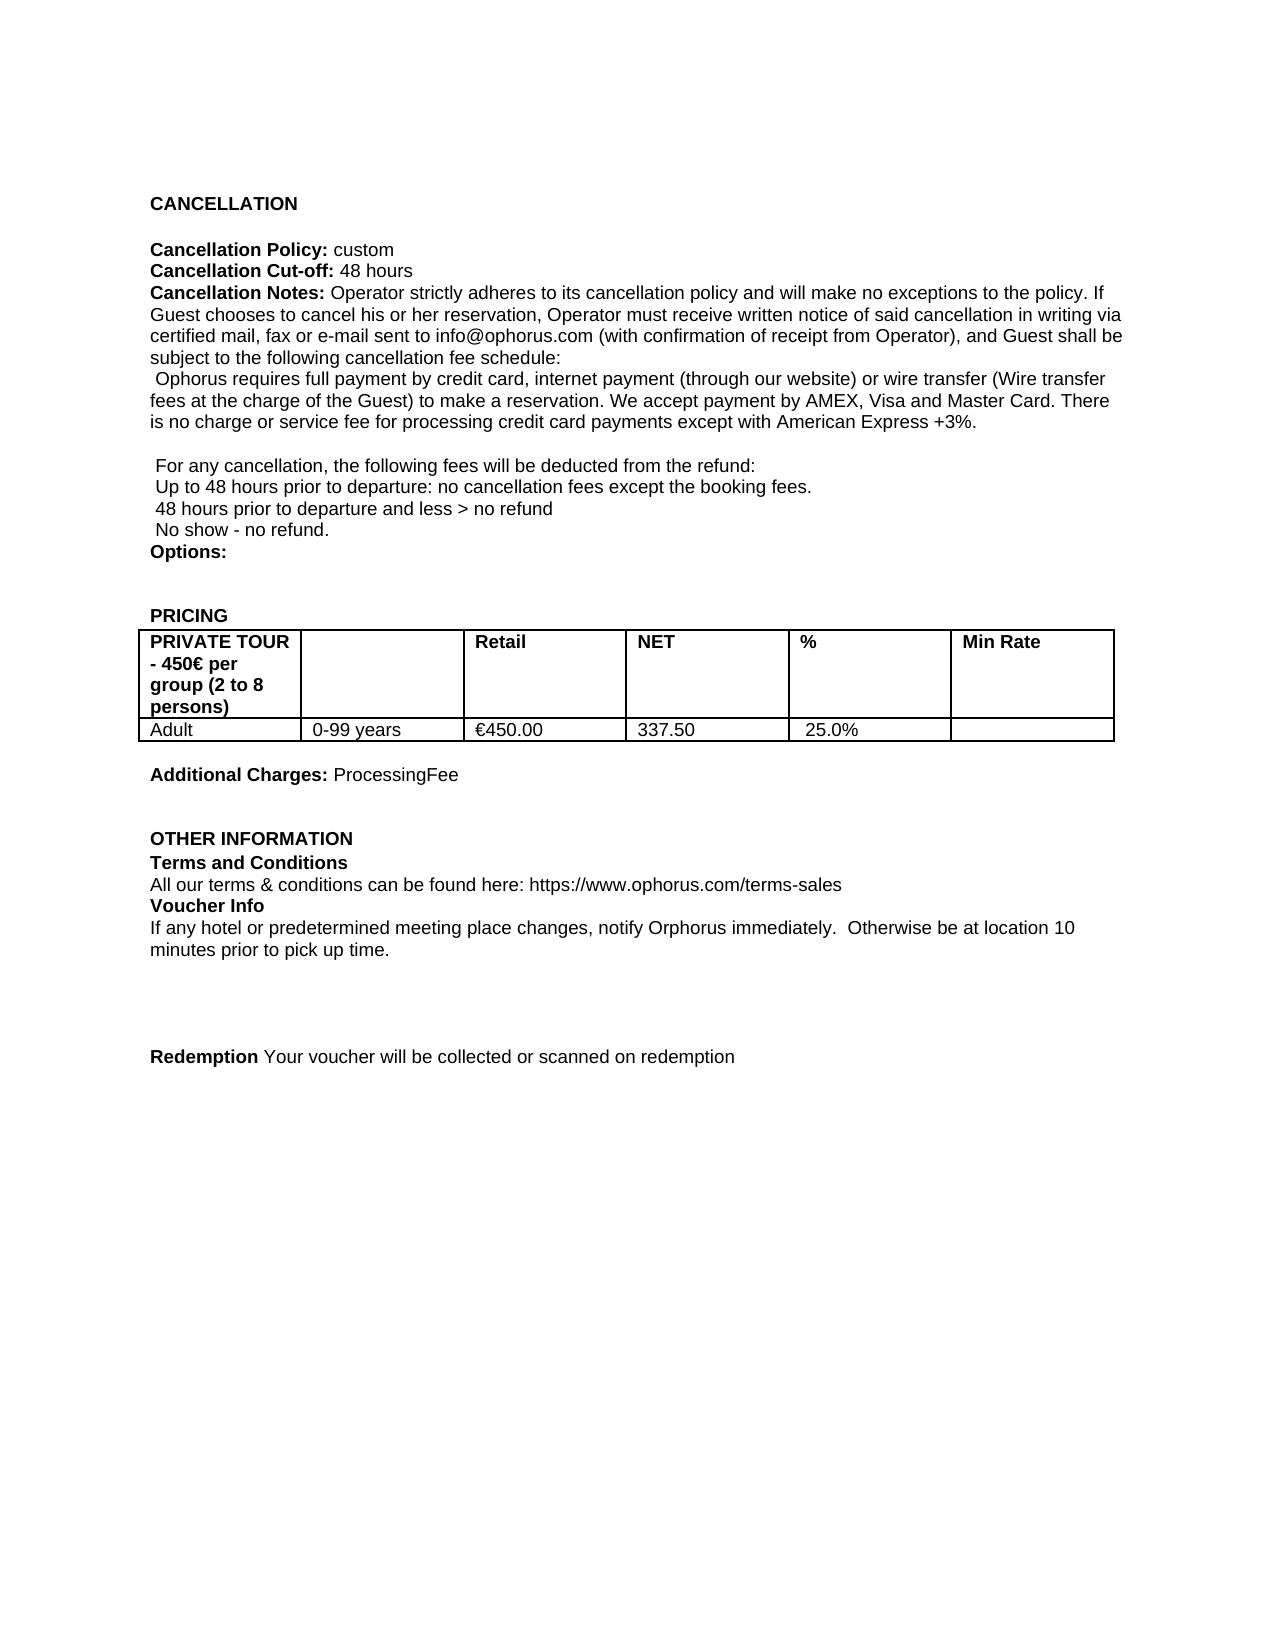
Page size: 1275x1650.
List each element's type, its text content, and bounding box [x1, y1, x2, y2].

text Cancellation Cut-off: 48 hours [150, 260, 1125, 282]
table_cell [952, 719, 1113, 740]
text Redemption Your voucher will be collected or scanned on redemption [150, 1046, 1125, 1068]
table_cell €450.00 [465, 719, 625, 740]
table_header [302, 631, 463, 717]
text All our terms & conditions can be found here: https://www.ophorus.com/terms-sales [150, 874, 1125, 895]
subtitle Other Information [150, 827, 1125, 849]
text Options: [150, 541, 1125, 562]
text If any hotel or predetermined meeting place changes, notify Orphorus immediately. Otherwise be at location 10 minutes prior to pick up time. [150, 917, 1125, 960]
table_header NET [627, 631, 788, 717]
table_cell Adult [140, 719, 300, 740]
text Voucher Info [150, 895, 1125, 917]
table_header % [790, 631, 950, 717]
table_cell 337.50 [627, 719, 788, 740]
table_cell 0-99 years [302, 719, 463, 740]
table_header Retail [465, 631, 625, 717]
subtitle Cancellation [150, 192, 1125, 214]
table_cell 25.0% [790, 719, 950, 740]
text Terms and Conditions [150, 852, 1125, 874]
text Cancellation Policy: custom [150, 239, 1125, 260]
table_header PRIVATE TOUR - 450€ per group (2 to 8 persons) [140, 631, 300, 717]
table_header Min Rate [952, 631, 1113, 717]
text Additional Charges: ProcessingFee [150, 763, 1125, 785]
subtitle Pricing [150, 604, 1125, 626]
